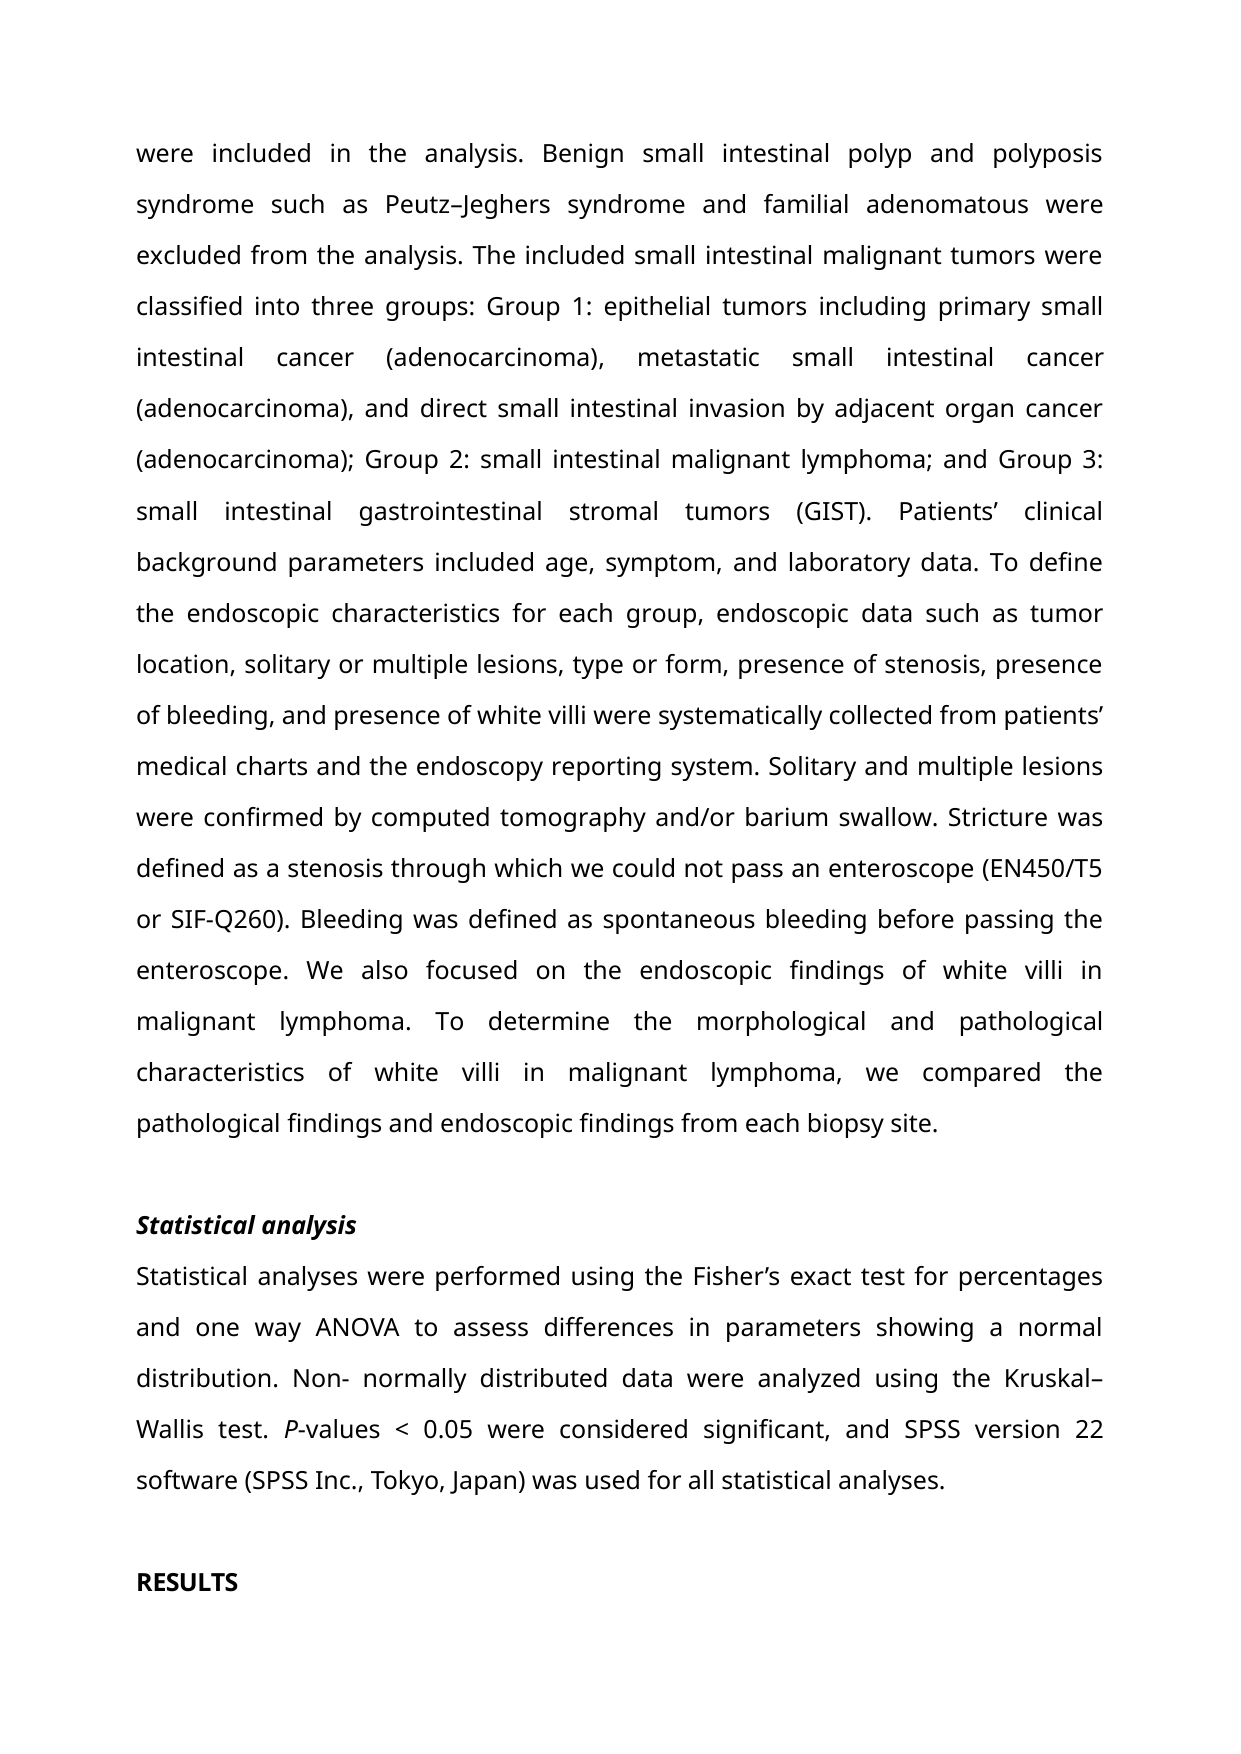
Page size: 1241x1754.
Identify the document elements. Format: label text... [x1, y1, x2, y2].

text RESULTS [136, 1565, 1104, 1599]
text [136, 136, 1104, 1140]
text Statistical analysis [136, 1208, 1104, 1242]
text Statistical analyses were performed using the Fisher’s exact test for percentages and one way ANOVA to assess differences in parameters showing a normal distribution. Non- normally distributed data were analyzed using the Kruskal–Wallis test. P-values < 0.05 were considered significant, and SPSS version 22 software (SPSS Inc., Tokyo, Japan) was used for all statistical analyses. [136, 1259, 1104, 1497]
